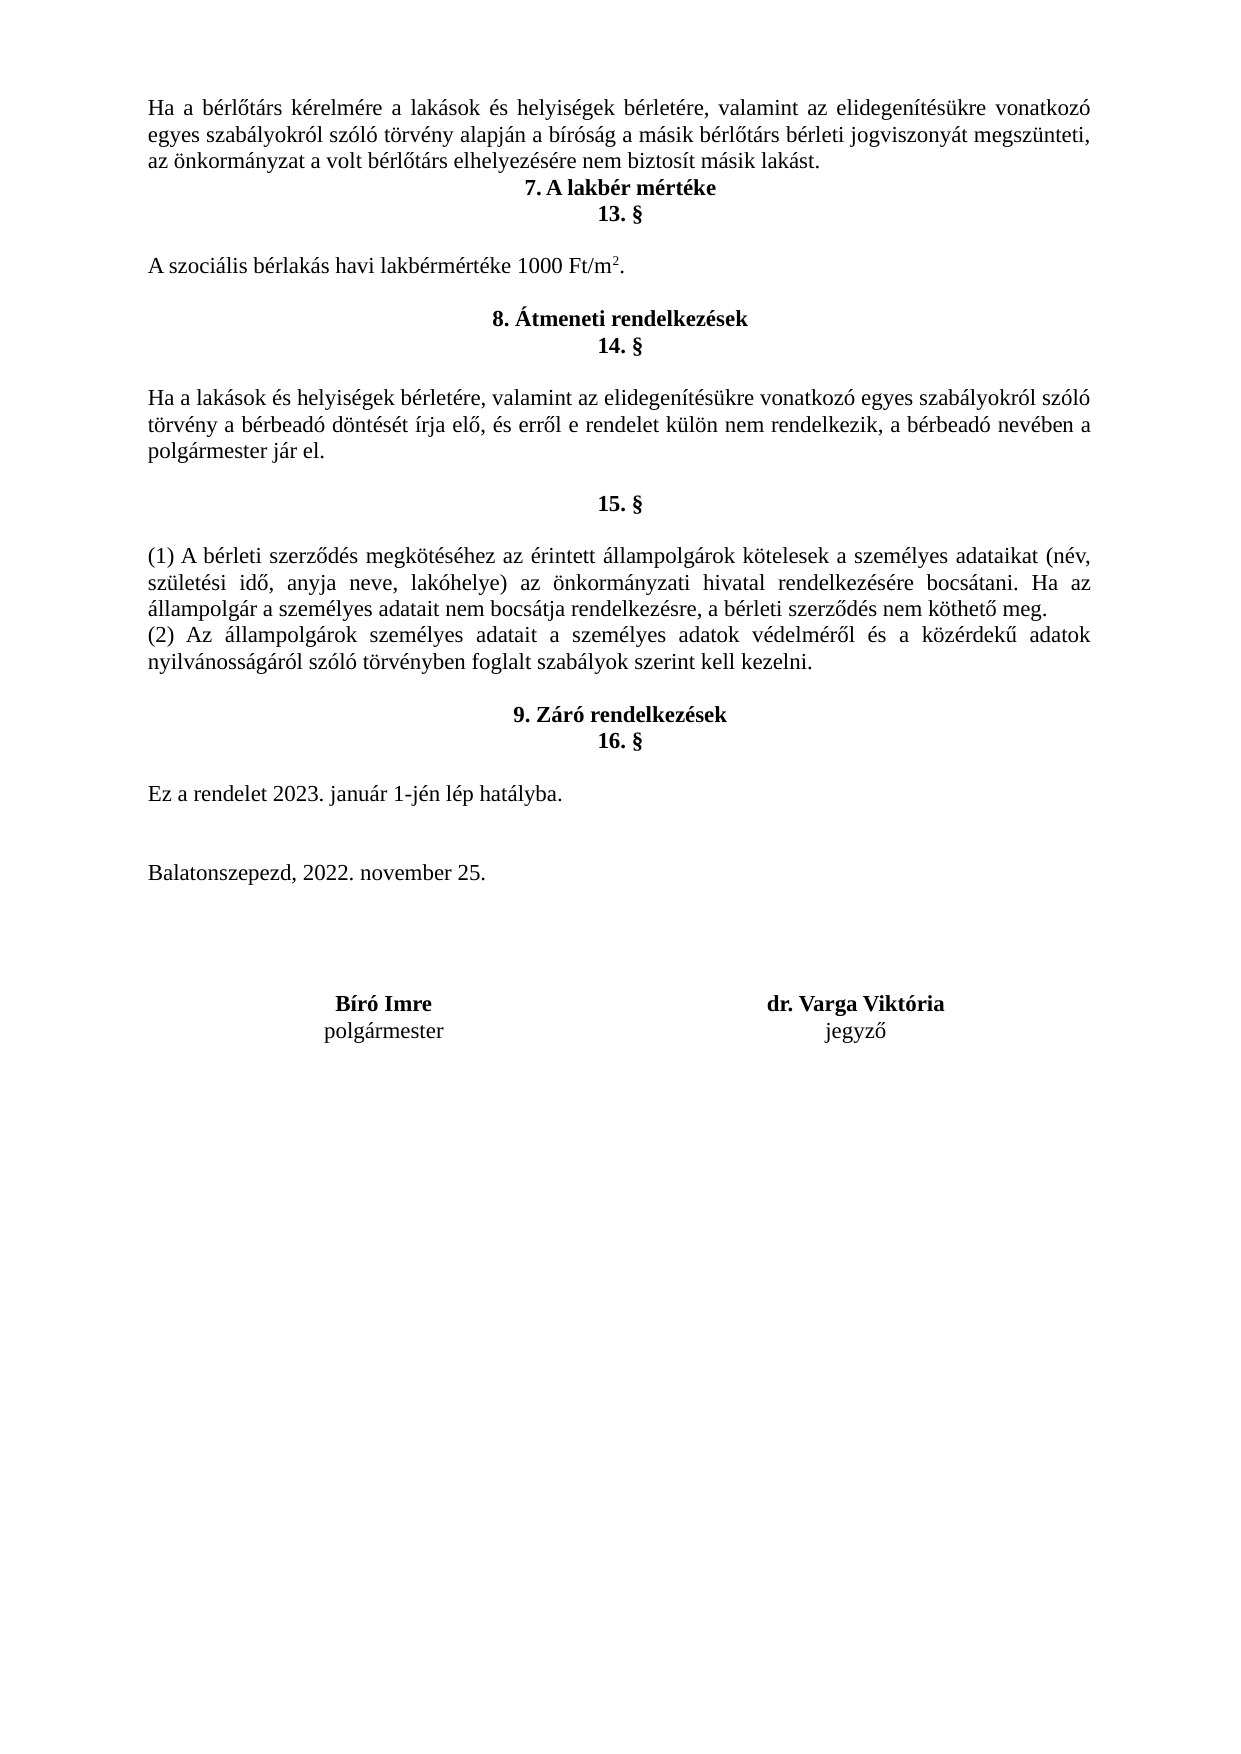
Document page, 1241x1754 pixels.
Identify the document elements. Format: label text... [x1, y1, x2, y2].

text 8. Átmeneti rendelkezések [148, 305, 1092, 332]
table_header Bíró Imre polgármester [148, 991, 620, 1043]
table_header dr. Varga Viktória jegyző [620, 991, 1092, 1043]
text (2) Az állampolgárok személyes adatait a személyes adatok védelméről és a közérdekű adatok nyilvánosságáról szóló törvényben foglalt szabályok szerint kell kezelni. [148, 622, 1092, 674]
text Balatonszepezd, 2022. november 25. [148, 859, 1092, 885]
text 15. § [148, 490, 1092, 516]
text 9. Záró rendelkezések [148, 701, 1092, 727]
text 14. § [148, 332, 1092, 358]
text 7. A lakbér mértéke [148, 173, 1092, 200]
text Ha a lakások és helyiségek bérletére, valamint az elidegenítésükre vonatkozó egyes szabályokról szóló törvény a bérbeadó döntését írja elő, és erről e rendelet külön nem rendelkezik, a bérbeadó nevében a polgármester jár el. [148, 384, 1092, 463]
text 16. § [148, 727, 1092, 753]
text Ez a rendelet 2023. január 1-jén lép hatályba. [148, 780, 1092, 806]
text 13. § [148, 200, 1092, 226]
text (1) A bérleti szerződés megkötéséhez az érintett állampolgárok kötelesek a személyes adataikat (név, születési idő, anyja neve, lakóhelye) az önkormányzati hivatal rendelkezésére bocsátani. Ha az állampolgár a személyes adatait nem bocsátja rendelkezésre, a bérleti szerződés nem köthető meg. [148, 542, 1092, 622]
text Ha a bérlőtárs kérelmére a lakások és helyiségek bérletére, valamint az elidegenítésükre vonatkozó egyes szabályokról szóló törvény alapján a bíróság a másik bérlőtárs bérleti jogviszonyát megszünteti, az önkormányzat a volt bérlőtárs elhelyezésére nem biztosít másik lakást. [148, 94, 1092, 173]
text A szociális bérlakás havi lakbérmértéke 1000 Ft/m2. [148, 253, 1092, 279]
